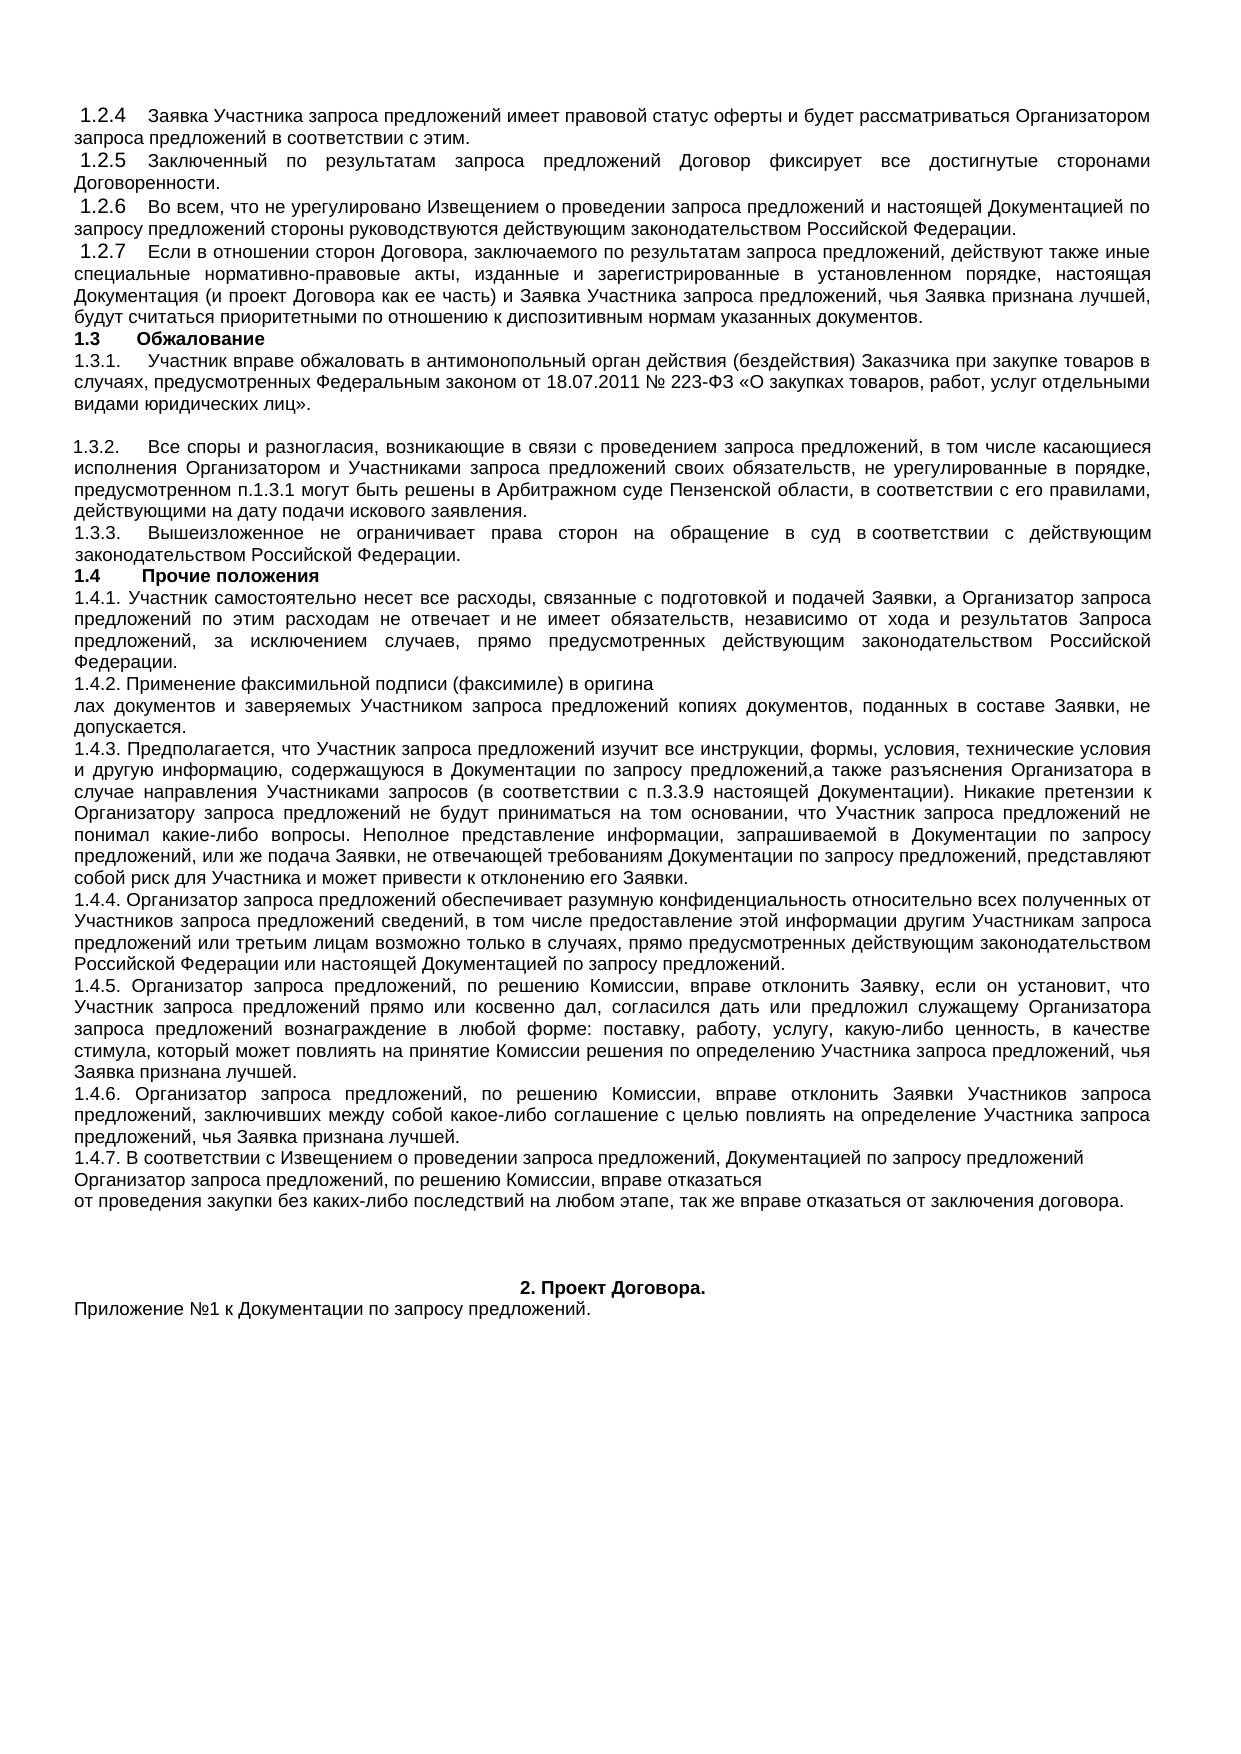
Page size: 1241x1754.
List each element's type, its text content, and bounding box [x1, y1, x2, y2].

list Вышеизложенное не ограничивает права сторон на обращение в суд в соответствии с действующим законодательством Российской Федерации. [74, 522, 1152, 565]
subtitle 1.3 Обжалование [74, 328, 1152, 349]
text Приложение №1 к Документации по запросу предложений. [74, 1298, 1152, 1320]
list Если в отношении сторон Договора, заключаемого по результатам запроса предложений, действуют также иные специальные нормативно-правовые акты, изданные и зарегистрированные в установленном порядке, настоящая Документация (и проект Договора как ее часть) и Заявка Участника запроса предложений, чья Заявка признана лучшей, будут считаться приоритетными по отношению к диспозитивным нормам указанных документов. [74, 239, 1152, 328]
list Заключенный по результатам запроса предложений Договор фиксирует все достигнутые сторонами Договоренности. [74, 148, 1152, 194]
text 1.4.4. Организатор запроса предложений обеспечивает разумную конфиденциальность относительно всех полученных от Участников запроса предложений сведений, в том числе предоставление этой информации другим Участникам запроса предложений или третьим лицам возможно только в случаях, прямо предусмотренных действующим законодательством Российской Федерации или настоящей Документацией по запросу предложений. [74, 888, 1152, 975]
list Участник вправе обжаловать в антимонопольный орган действия (бездействия) Заказчика при закупке товаров в случаях, предусмотренных Федеральным законом от 18.07.2011 № 223-ФЗ «О закупках товаров, работ, услуг отдельными видами юридических лиц». [74, 349, 1152, 414]
list Во всем, что не урегулировано Извещением о проведении запроса предложений и настоящей Документацией по запросу предложений стороны руководствуются действующим законодательством Российской Федерации. [74, 194, 1152, 239]
text 1.4.5. Организатор запроса предложений, по решению Комиссии, вправе отклонить Заявку, если он установит, что Участник запроса предложений прямо или косвенно дал, согласился дать или предложил служащему Организатора запроса предложений вознаграждение в любой форме: поставку, работу, услугу, какую-либо ценность, в качестве стимула, который может повлиять на принятие Комиссии решения по определению Участника запроса предложений, чья Заявка признана лучшей. [74, 975, 1152, 1082]
text лах документов и заверяемых Участником запроса предложений копиях документов, поданных в составе Заявки, не допускается. [74, 694, 1152, 737]
text 1.4.1. Участник самостоятельно несет все расходы, связанные с подготовкой и подачей Заявки, а Организатор запроса предложений по этим расходам не отвечает и не имеет обязательств, независимо от хода и результатов Запроса предложений, за исключением случаев, прямо предусмотренных действующим законодательством Российской Федерации. [74, 587, 1152, 673]
subtitle 1.4 Прочие положения [74, 565, 1152, 587]
text 1.4.6. Организатор запроса предложений, по решению Комиссии, вправе отклонить Заявки Участников запроса предложений, заключивших между собой какое-либо соглашение с целью повлиять на определение Участника запроса предложений, чья Заявка признана лучшей. [74, 1082, 1152, 1147]
text 1.4.2. Применение факсимильной подписи (факсимиле) в оригина [74, 673, 1152, 694]
text 2. Проект Договора. [74, 1277, 1152, 1298]
text 1.4.7. В соответствии с Извещением о проведении запроса предложений, Документацией по запросу предложений Организатор запроса предложений, по решению Комиссии, вправе отказаться от проведения закупки без каких-либо последствий на любом этапе, так же вправе отказаться от заключения договора. [74, 1147, 1152, 1212]
list Заявка Участника запроса предложений имеет правовой статус оферты и будет рассматриваться Организатором запроса предложений в соответствии с этим. [74, 103, 1152, 148]
list Все споры и разногласия, возникающие в связи с проведением запроса предложений, в том числе касающиеся исполнения Организатором и Участниками запроса предложений своих обязательств, не урегулированные в порядке, предусмотренном п.1.3.1 могут быть решены в Арбитражном суде Пензенской области, в соответствии с его правилами, действующими на дату подачи искового заявления. [73, 436, 1152, 522]
